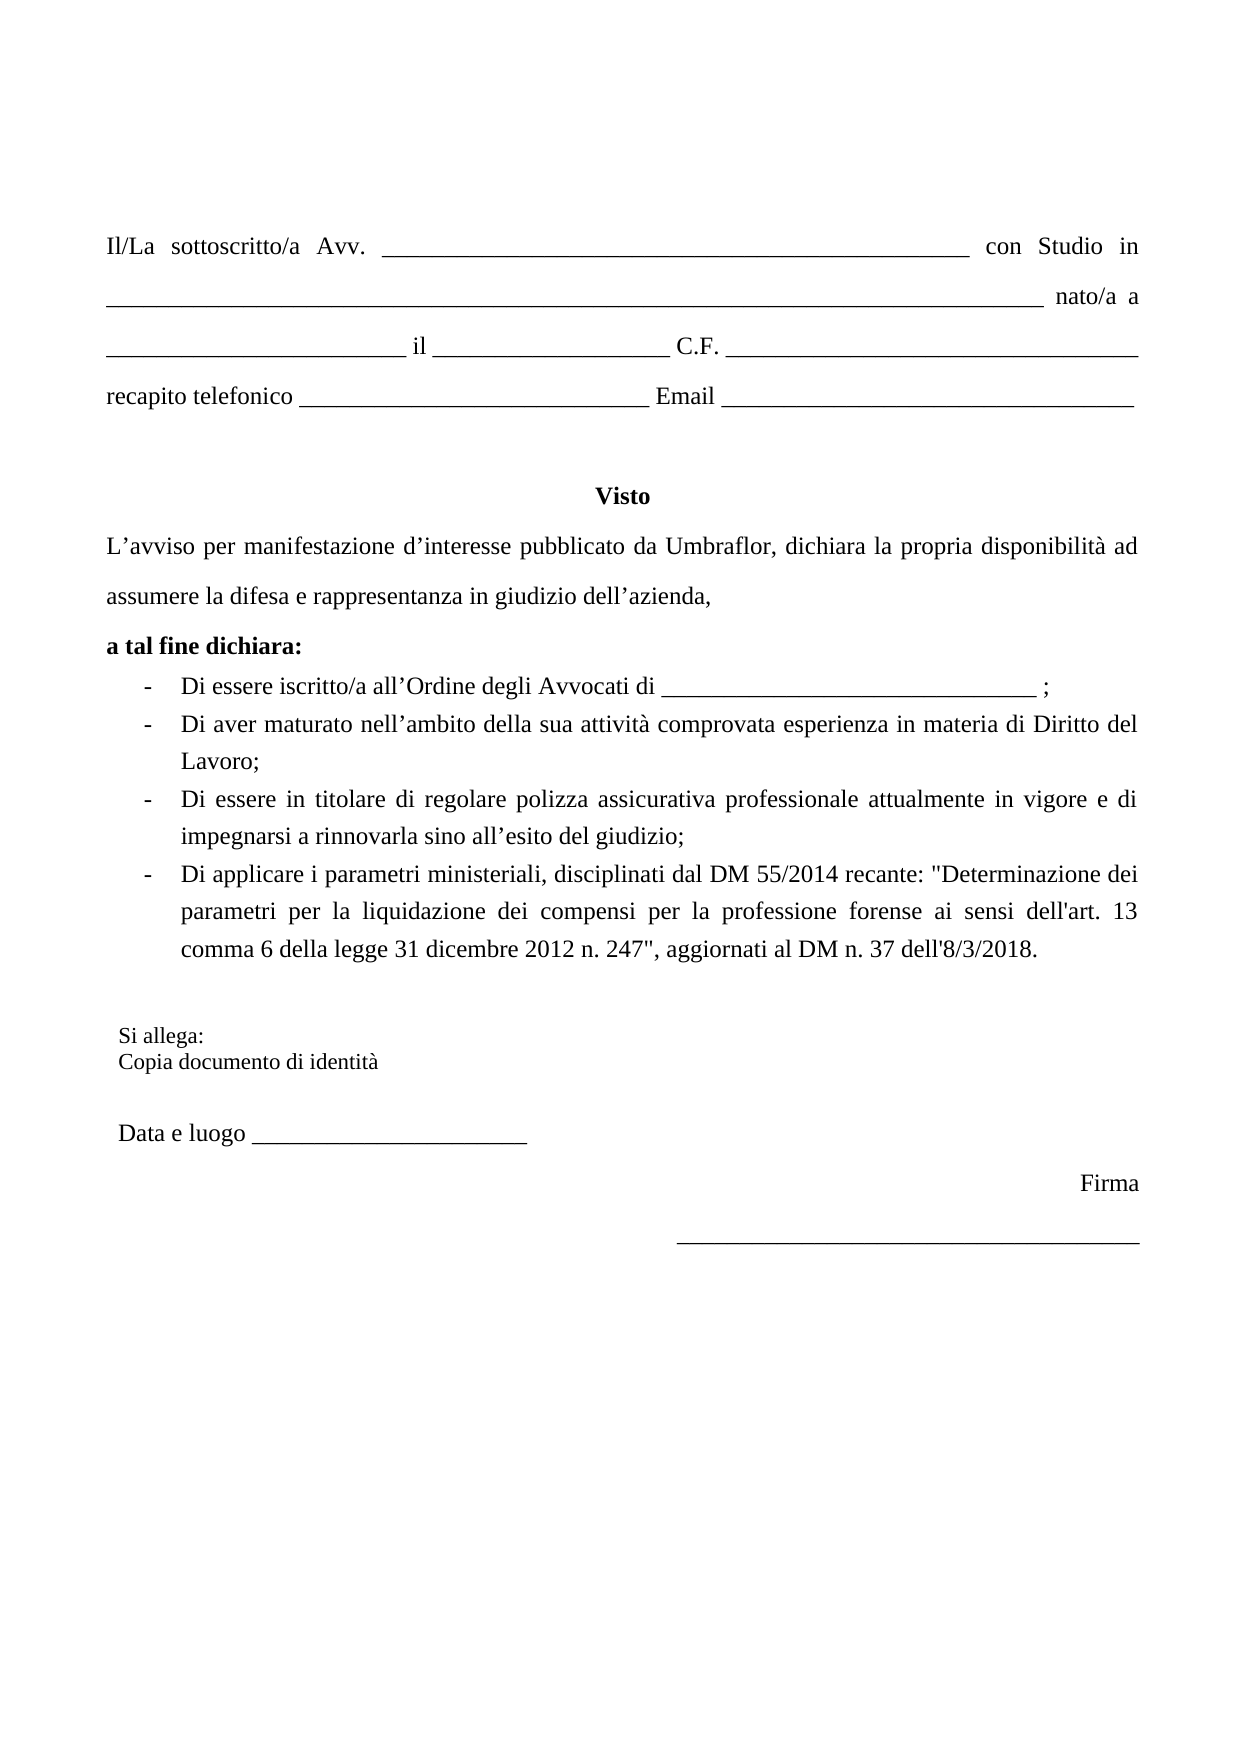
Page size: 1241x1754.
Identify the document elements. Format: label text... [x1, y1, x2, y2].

text a tal fine dichiara: [106, 614, 1139, 664]
text Firma [118, 1151, 1139, 1201]
text recapito telefonico ____________________________ Email _________________________________ [106, 364, 1139, 414]
list Di aver maturato nell’ambito della sua attività comprovata esperienza in materia di Diritto del Lavoro; [143, 702, 1139, 777]
text Il/La sottoscritto/a Avv. _______________________________________________ con Studio in ___________________________________________________________________________ nato/a a ________________________ il ___________________ C.F. _________________________________ [106, 214, 1139, 364]
list Di essere iscritto/a all’Ordine degli Avvocati di ______________________________ ; [143, 664, 1139, 702]
list Di applicare i parametri ministeriali, disciplinati dal DM 55/2014 recante: "Determinazione dei parametri per la liquidazione dei compensi per la professione forense ai sensi dell'art. 13 comma 6 della legge 31 dicembre 2012 n. 247", aggiornati al DM n. 37 dell'8/3/2018. [143, 852, 1139, 964]
text Si allega: [118, 1022, 1139, 1048]
text Copia documento di identità [118, 1048, 1139, 1075]
text L’avviso per manifestazione d’interesse pubblicato da Umbraflor, dichiara la propria disponibilità ad assumere la difesa e rappresentanza in giudizio dell’azienda, [106, 514, 1139, 614]
list Di essere in titolare di regolare polizza assicurativa professionale attualmente in vigore e di impegnarsi a rinnovarla sino all’esito del giudizio; [143, 777, 1139, 852]
text _____________________________________ [118, 1201, 1139, 1251]
text Visto [106, 464, 1139, 514]
text Data e luogo ______________________ [118, 1101, 1139, 1151]
